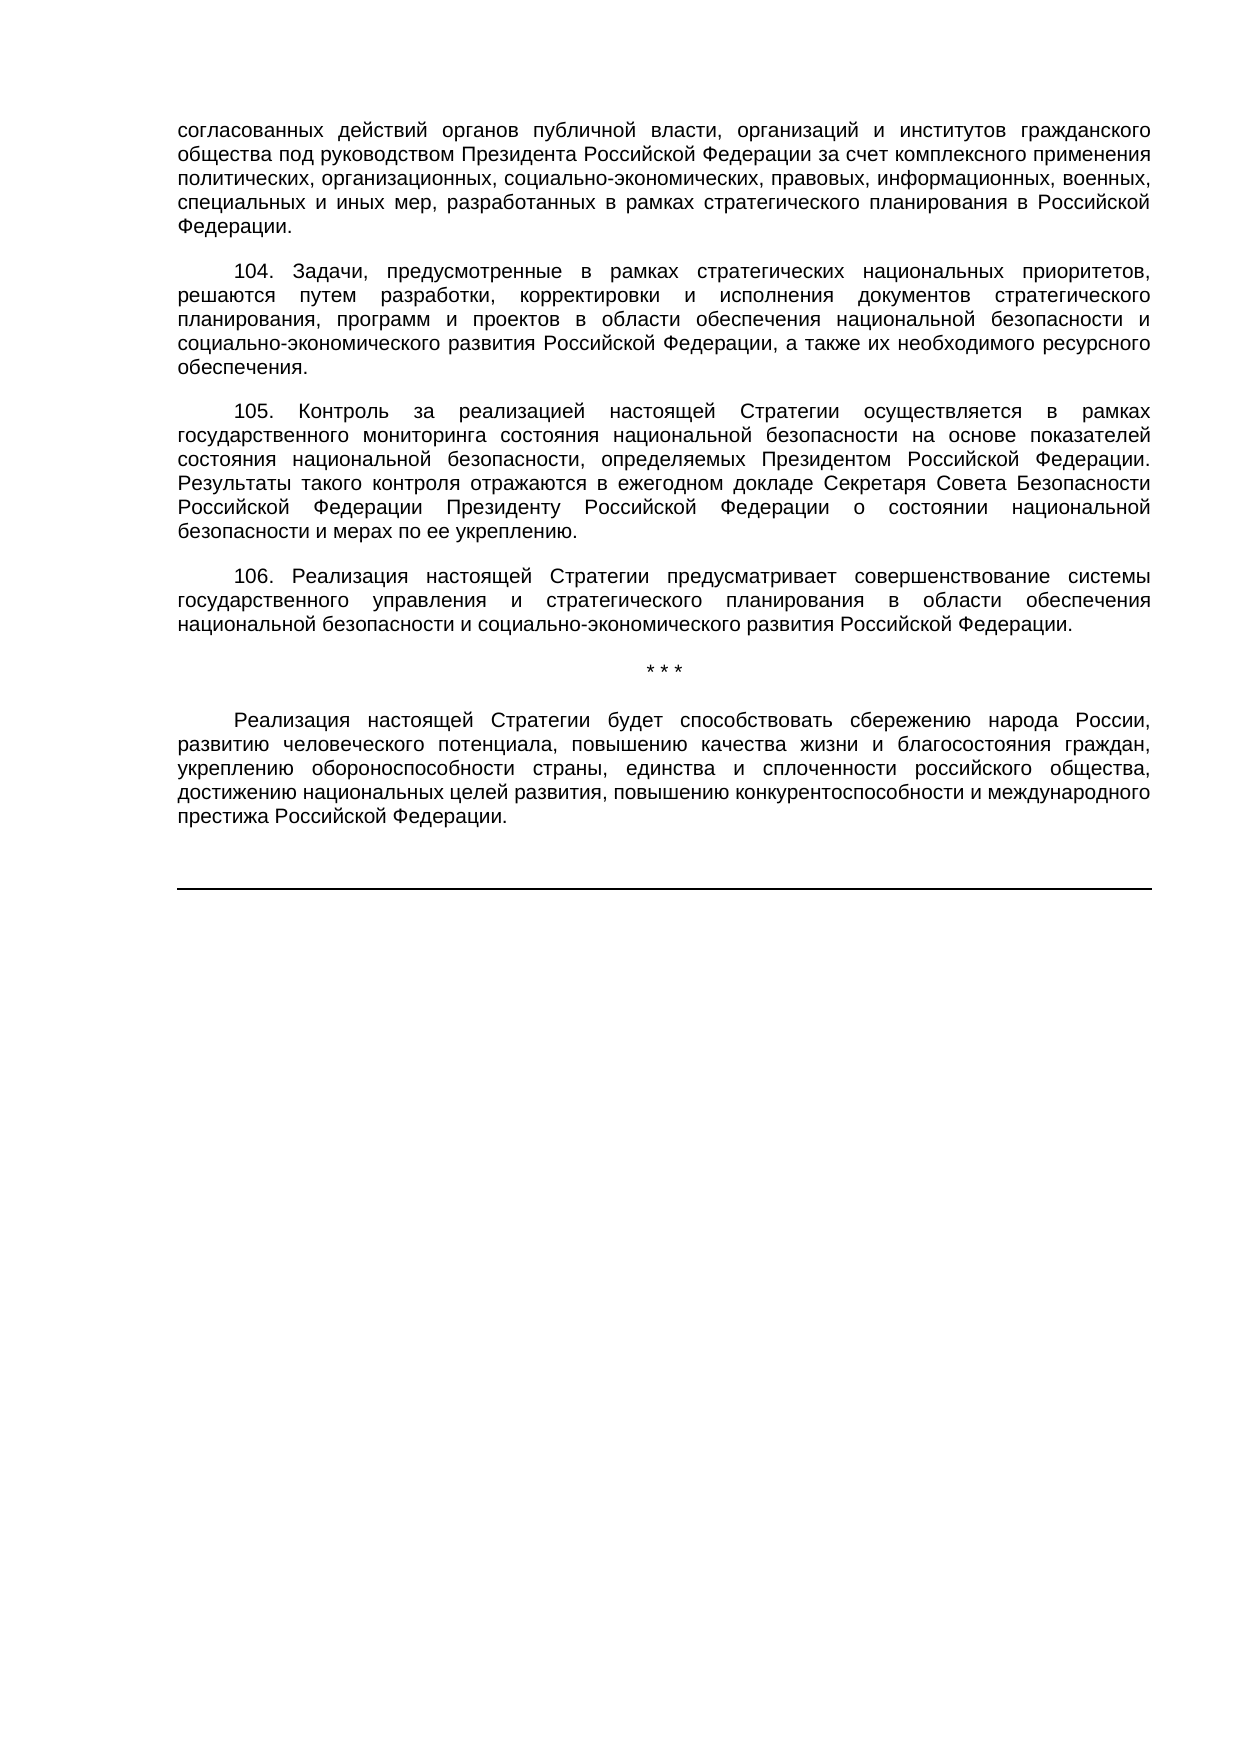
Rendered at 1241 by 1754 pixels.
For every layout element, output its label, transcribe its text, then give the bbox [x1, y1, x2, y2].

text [177, 118, 1152, 238]
text Реализация настоящей Стратегии будет способствовать сбережению народа России, развитию человеческого потенциала, повышению качества жизни и благосостояния граждан, укреплению обороноспособности страны, единства и сплоченности российского общества, достижению национальных целей развития, повышению конкурентоспособности и международного престижа Российской Федерации. [177, 708, 1152, 827]
text 105. Контроль за реализацией настоящей Стратегии осуществляется в рамках государственного мониторинга состояния национальной безопасности на основе показателей состояния национальной безопасности, определяемых Президентом Российской Федерации. Результаты такого контроля отражаются в ежегодном докладе Секретаря Совета Безопасности Российской Федерации Президенту Российской Федерации о состоянии национальной безопасности и мерах по ее укреплению. [177, 399, 1152, 543]
text 106. Реализация настоящей Стратегии предусматривает совершенствование системы государственного управления и стратегического планирования в области обеспечения национальной безопасности и социально-экономического развития Российской Федерации. [177, 564, 1152, 636]
text * * * [177, 660, 1152, 684]
text 104. Задачи, предусмотренные в рамках стратегических национальных приоритетов, решаются путем разработки, корректировки и исполнения документов стратегического планирования, программ и проектов в области обеспечения национальной безопасности и социально-экономического развития Российской Федерации, а также их необходимого ресурсного обеспечения. [177, 259, 1152, 378]
